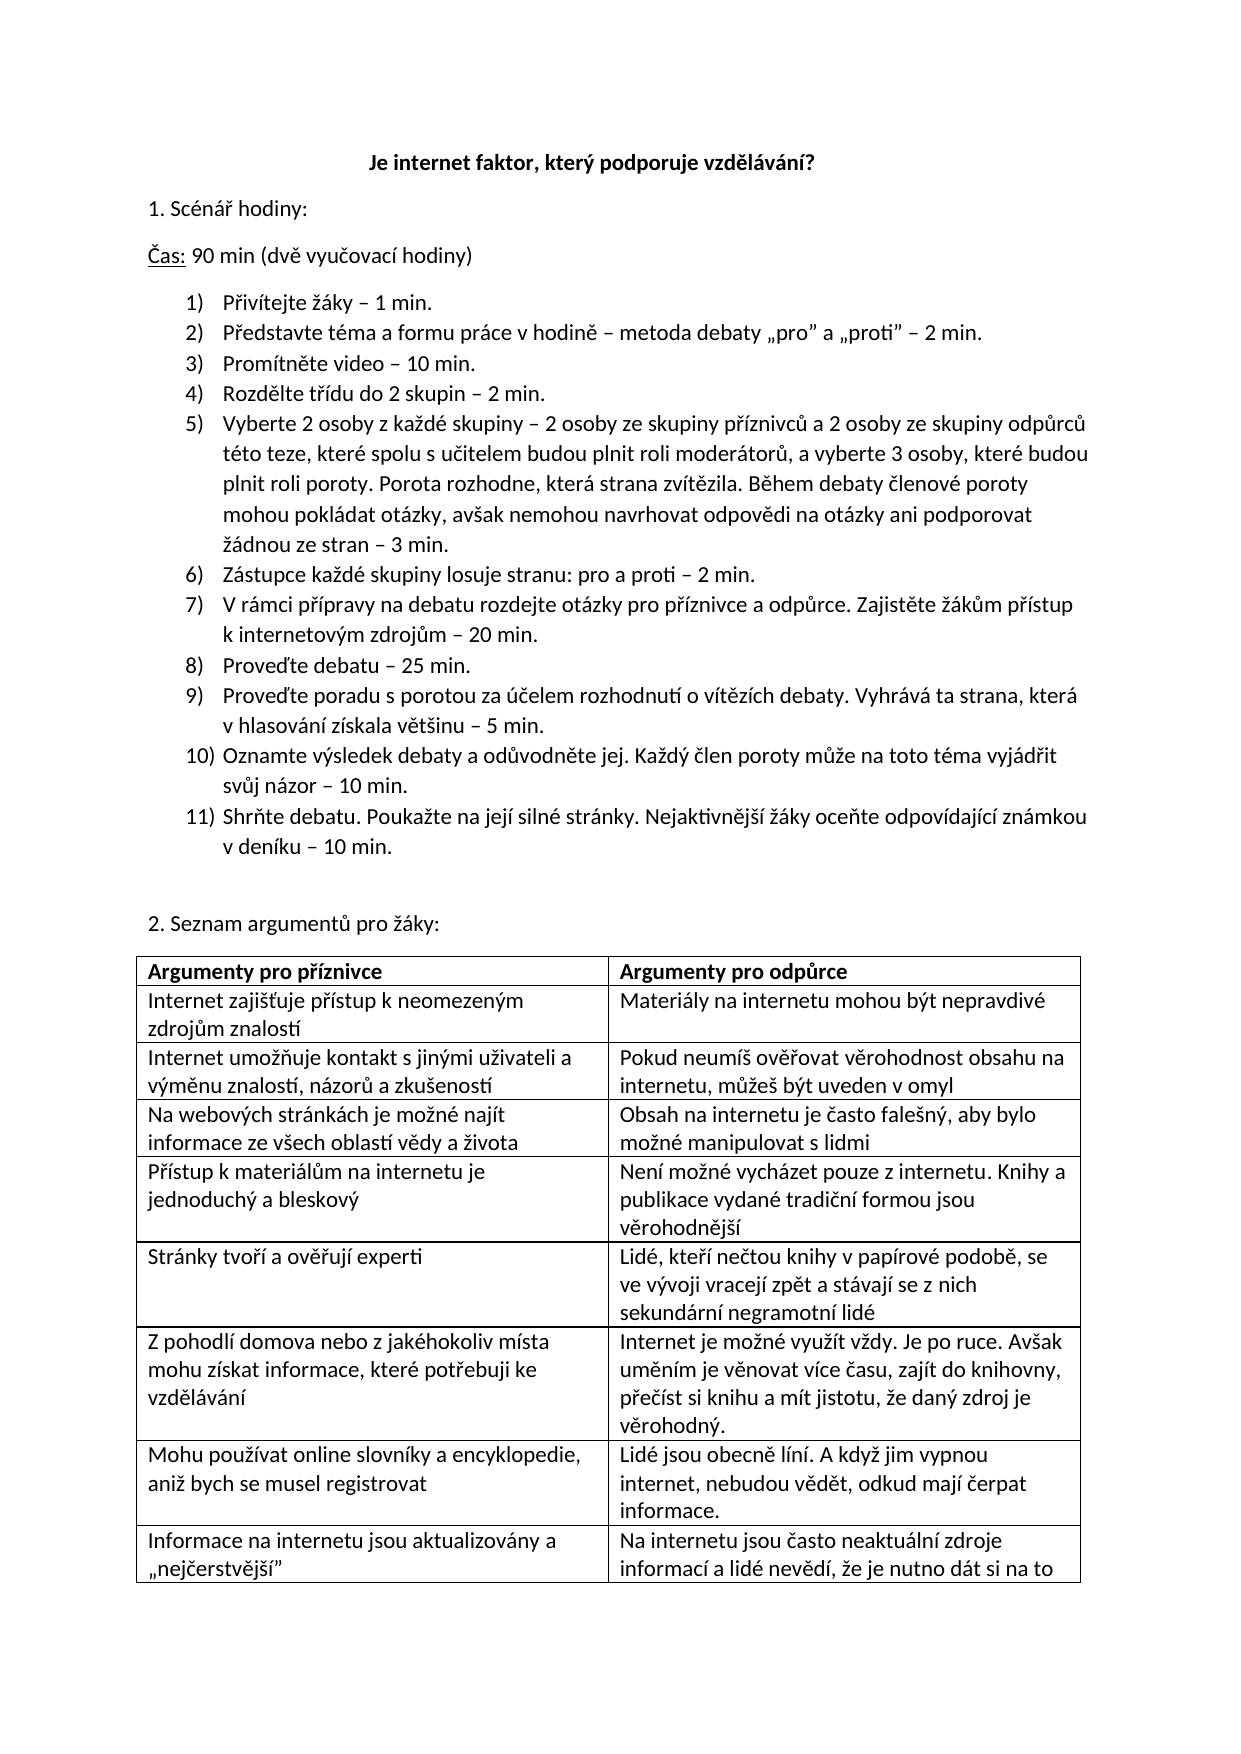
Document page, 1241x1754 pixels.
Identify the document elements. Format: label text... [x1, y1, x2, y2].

table_cell Informace na internetu jsou aktualizovány a „nejčerstvější” [283, 1526, 608, 1582]
list Rozdělte třídu do 2 skupin – 2 min. [185, 379, 1093, 407]
table_cell Lidé, kteří nečtou knihy v papírové podobě, se ve vývoji vracejí zpět a stávají se z nich sekundární negramotní lidé [609, 1243, 1080, 1326]
list Zástupce každé skupiny losuje stranu: pro a proti – 2 min. [185, 560, 1093, 588]
text 2. Seznam argumentů pro žáky: [148, 909, 1093, 937]
table_cell Pokud neumíš ověřovat věrohodnost obsahu na internetu, můžeš být uveden v omyl [609, 1043, 1080, 1099]
list Vyberte 2 osoby z každé skupiny – 2 osoby ze skupiny příznivců a 2 osoby ze skupiny odpůrců této teze, které spolu s učitelem budou plnit roli moderátorů, a vyberte 3 osoby, které budou plnit roli poroty. Porota rozhodne, která strana zvítězila. Během debaty členové poroty mohou pokládat otázky, avšak nemohou navrhovat odpovědi na otázky ani podporovat žádnou ze stran – 3 min. [185, 409, 1093, 558]
table_header Argumenty pro odpůrce [609, 957, 1080, 985]
table_cell Přístup k materiálům na internetu je jednoduchý a bleskový [137, 1157, 608, 1241]
table_cell Lidé jsou obecně líní. A když jim vypnou internet, nebudou vědět, odkud mají čerpat informace. [609, 1441, 1080, 1525]
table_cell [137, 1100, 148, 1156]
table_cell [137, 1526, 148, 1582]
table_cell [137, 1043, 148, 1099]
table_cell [609, 1526, 1080, 1582]
table_cell Na webových stránkách je možné najít informace ze všech oblastí vědy a života [506, 1100, 608, 1156]
list Přivítejte žáky – 1 min. [185, 288, 1093, 316]
table_cell Není možné vycházet pouze z internetu. Knihy a publikace vydané tradiční formou jsou věrohodnější [609, 1157, 1080, 1241]
table_header Argumenty pro příznivce [137, 957, 608, 985]
table_cell Mohu používat online slovníky a encyklopedie, aniž bych se musel registrovat [137, 1441, 608, 1525]
text 1. Scénář hodiny: [148, 194, 1093, 222]
table_cell Internet zajišťuje přístup k neomezeným zdrojům znalostí [137, 986, 608, 1042]
list Promítněte video – 10 min. [185, 349, 1093, 377]
list Oznamte výsledek debaty a odůvodněte jej. Každý člen poroty může na toto téma vyjádřit svůj názor – 10 min. [185, 741, 1093, 799]
table_cell Z pohodlí domova nebo z jakéhokoliv místa mohu získat informace, které potřebuji ke vzdělávání [137, 1328, 608, 1439]
list Shrňte debatu. Poukažte na její silné stránky. Nejaktivnější žáky oceňte odpovídající známkou v deníku – 10 min. [185, 802, 1093, 860]
list Představte téma a formu práce v hodině – metoda debaty „pro” a „proti” – 2 min. [185, 318, 1093, 346]
table_cell Internet je možné využít vždy. Je po ruce. Avšak uměním je věnovat více času, zajít do knihovny, přečíst si knihu a mít jistotu, že daný zdroj je věrohodný. [609, 1328, 1080, 1439]
list Proveďte debatu – 25 min. [185, 651, 1093, 679]
table_cell Internet umožňuje kontakt s jinými uživateli a výměnu znalostí, názorů a zkušeností [492, 1043, 608, 1099]
list V rámci přípravy na debatu rozdejte otázky pro příznivce a odpůrce. Zajistěte žákům přístup k internetovým zdrojům – 20 min. [185, 590, 1093, 648]
list Proveďte poradu s porotou za účelem rozhodnutí o vítězích debaty. Vyhrává ta strana, která v hlasování získala většinu – 5 min. [185, 681, 1093, 739]
table_cell Obsah na internetu je často falešný, aby bylo možné manipulovat s lidmi [609, 1100, 1080, 1156]
table_cell Stránky tvoří a ověřují experti [137, 1243, 608, 1326]
text Čas: 90 min (dvě vyučovací hodiny) [148, 241, 1093, 269]
table_cell Materiály na internetu mohou být nepravdivé [609, 986, 1080, 1042]
text Je internet faktor, který podporuje vzdělávání? [295, 148, 1093, 176]
